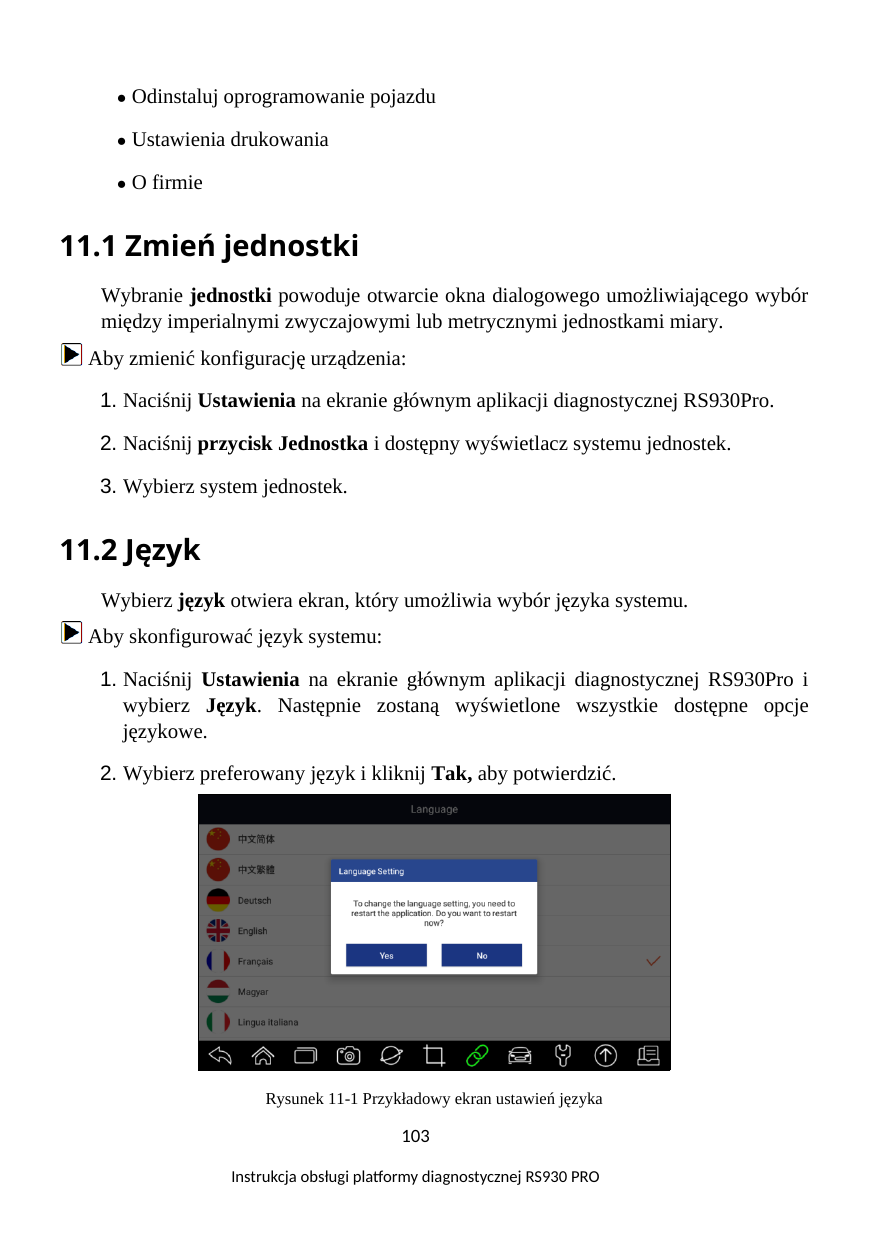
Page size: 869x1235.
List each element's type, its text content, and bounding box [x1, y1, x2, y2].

list Wybierz preferowany język i kliknij Tak, aby potwierdzić. [100, 761, 809, 785]
text ● O firmie [116, 169, 809, 194]
subtitle 11.1 Zmień jednostki [59, 212, 809, 277]
list Naciśnij przycisk Jednostka i dostępny wyświetlacz systemu jednostek. [100, 431, 809, 455]
text Wybierz język otwiera ekran, który umożliwia wybór języka systemu. [101, 588, 809, 612]
text ● Ustawienia drukowania [116, 127, 809, 151]
subtitle 11.2 Język [59, 516, 809, 581]
text Aby zmienić konfigurację urządzenia: [59, 342, 809, 370]
picture [59, 341, 83, 366]
list Naciśnij Ustawienia na ekranie głównym aplikacji diagnostycznej RS930Pro. [100, 388, 809, 412]
list Wybierz system jednostek. [100, 474, 809, 498]
text Wybranie jednostki powoduje otwarcie okna dialogowego umożliwiającego wybór między imperialnymi zwyczajowymi lub metrycznymi jednostkami miary. [101, 283, 809, 333]
picture [59, 620, 83, 644]
text ● Odinstaluj oprogramowanie pojazdu [116, 84, 809, 108]
picture [199, 795, 670, 1070]
text Rysunek 11-1 Przykładowy ekran ustawień języka [59, 1089, 809, 1108]
list Naciśnij Ustawienia na ekranie głównym aplikacji diagnostycznej RS930Pro i wybierz Język. Następnie zostaną wyświetlone wszystkie dostępne opcje językowe. [100, 667, 809, 743]
text Aby skonfigurować język systemu: [59, 620, 809, 648]
